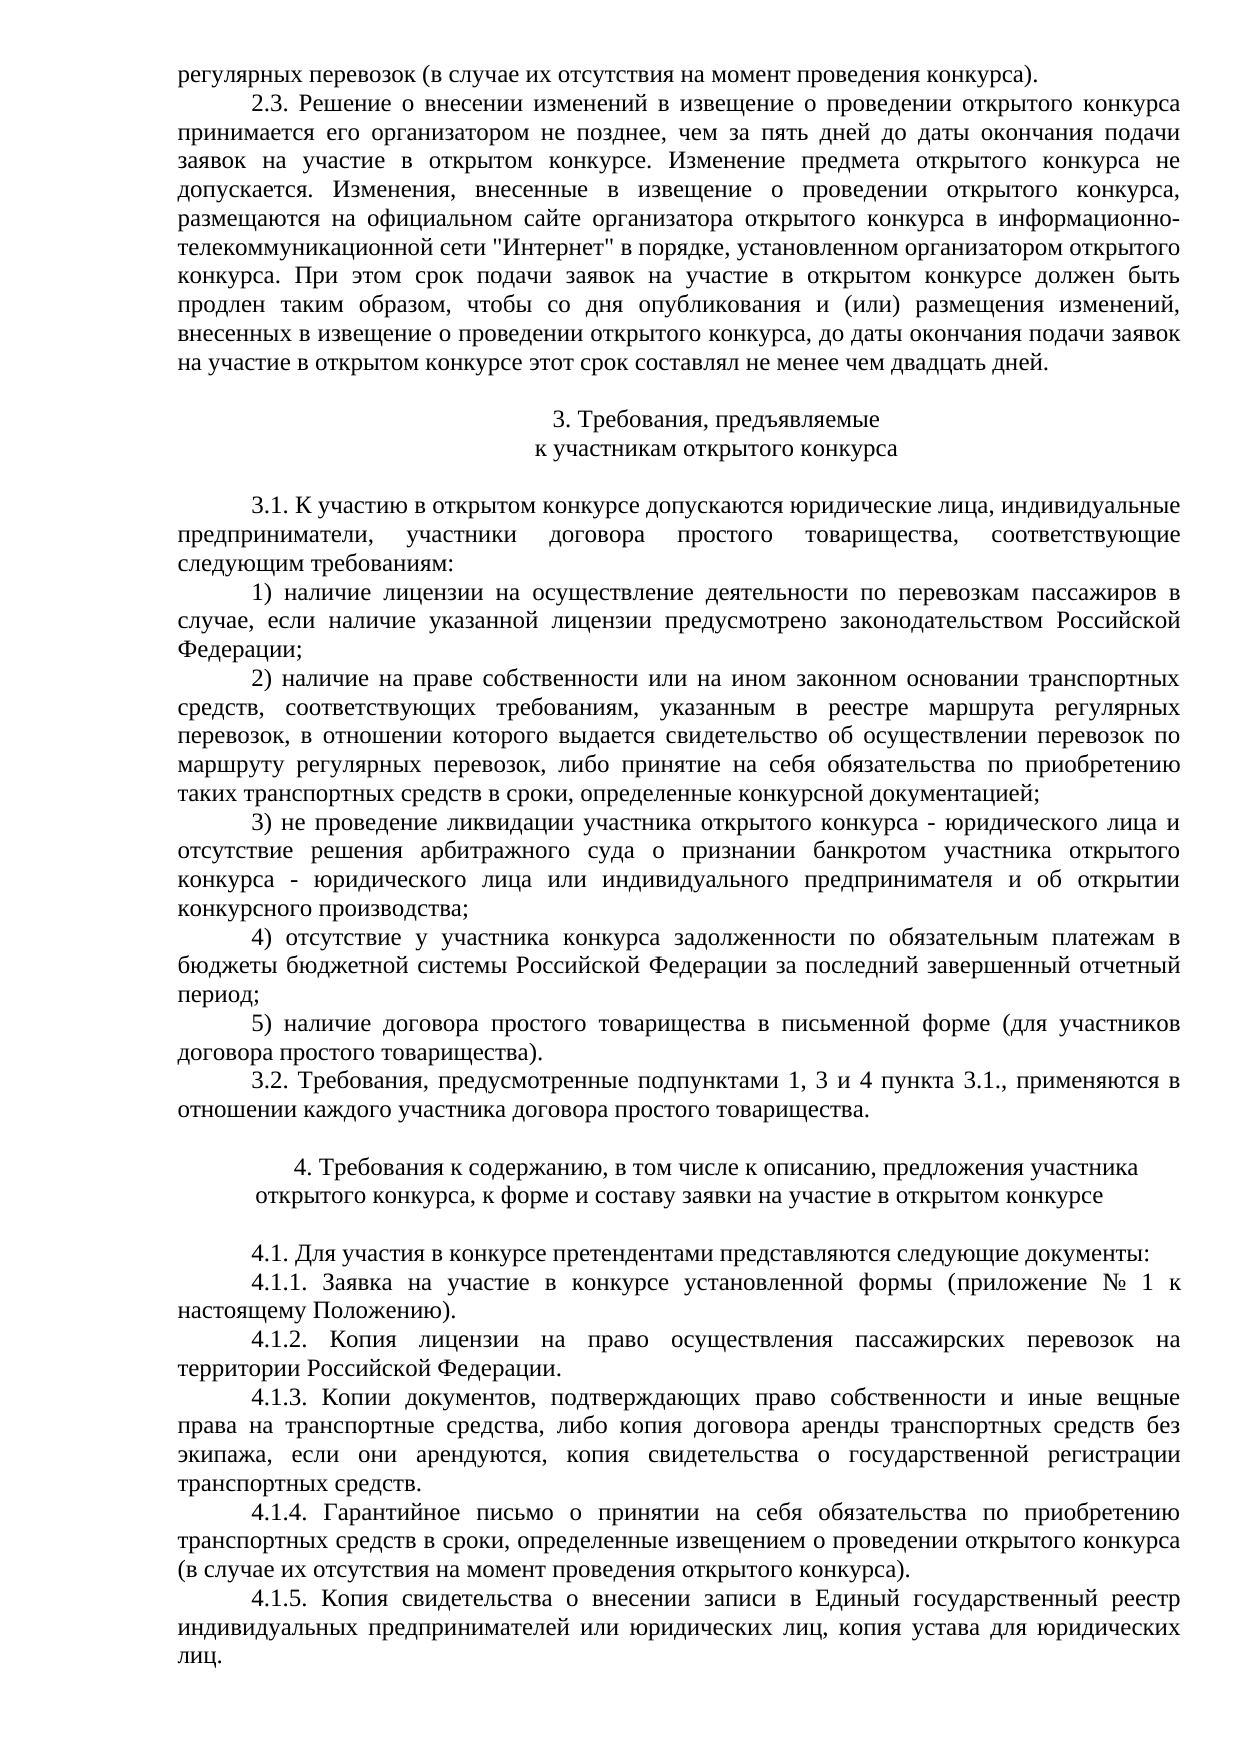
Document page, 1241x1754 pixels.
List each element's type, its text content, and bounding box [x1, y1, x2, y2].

text 3. Требования, предъявляемые [177, 404, 1181, 433]
text 4.1.4. Гарантийное письмо о принятии на себя обязательства по приобретению транспортных средств в сроки, определенные извещением о проведении открытого конкурса (в случае их отсутствия на момент проведения открытого конкурса). [177, 1497, 1181, 1583]
text 3.2. Требования, предусмотренные подпунктами 1, 3 и 4 пункта 3.1., применяются в отношении каждого участника договора простого товарищества. [177, 1065, 1181, 1123]
text 4.1.5. Копия свидетельства о внесении записи в Единый государственный реестр индивидуальных предпринимателей или юридических лиц, копия устава для юридических лиц. [177, 1583, 1181, 1669]
text 4.1.2. Копия лицензии на право осуществления пассажирских перевозок на территории Российской Федерации. [177, 1324, 1181, 1382]
text 3) не проведение ликвидации участника открытого конкурса - юридического лица и отсутствие решения арбитражного суда о признании банкротом участника открытого конкурса - юридического лица или индивидуального предпринимателя и об открытии конкурсного производства; [177, 807, 1181, 922]
text 4) отсутствие у участника конкурса задолженности по обязательным платежам в бюджеты бюджетной системы Российской Федерации за последний завершенный отчетный период; [177, 922, 1181, 1008]
text к участникам открытого конкурса [177, 433, 1181, 462]
text 4.1.3. Копии документов, подтверждающих право собственности и иные вещные права на транспортные средства, либо копия договора аренды транспортных средств без экипажа, если они арендуются, копия свидетельства о государственной регистрации транспортных средств. [177, 1382, 1181, 1497]
text 2.3. Решение о внесении изменений в извещение о проведении открытого конкурса принимается его организатором не позднее, чем за пять дней до даты окончания подачи заявок на участие в открытом конкурсе. Изменение предмета открытого конкурса не допускается. Изменения, внесенные в извещение о проведении открытого конкурса, размещаются на официальном сайте организатора открытого конкурса в информационно-телекоммуникационной сети "Интернет" в порядке, установленном организатором открытого конкурса. При этом срок подачи заявок на участие в открытом конкурсе должен быть продлен таким образом, чтобы со дня опубликования и (или) размещения изменений, внесенных в извещение о проведении открытого конкурса, до даты окончания подачи заявок на участие в открытом конкурсе этот срок составлял не менее чем двадцать дней. [177, 88, 1181, 375]
text 3.1. К участию в открытом конкурсе допускаются юридические лица, индивидуальные предприниматели, участники договора простого товарищества, соответствующие следующим требованиям: [177, 490, 1181, 577]
text 4. Требования к содержанию, в том числе к описанию, предложения участника открытого конкурса, к форме и составу заявки на участие в открытом конкурсе [177, 1152, 1181, 1209]
text 1) наличие лицензии на осуществление деятельности по перевозкам пассажиров в случае, если наличие указанной лицензии предусмотрено законодательством Российской Федерации; [177, 577, 1181, 663]
text 4.1.1. Заявка на участие в конкурсе установленной формы (приложение № 1 к настоящему Положению). [177, 1267, 1181, 1324]
text 4.1. Для участия в конкурсе претендентами представляются следующие документы: [177, 1238, 1181, 1267]
text 5) наличие договора простого товарищества в письменной форме (для участников договора простого товарищества). [177, 1008, 1181, 1065]
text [177, 59, 1181, 88]
text 2) наличие на праве собственности или на ином законном основании транспортных средств, соответствующих требованиям, указанным в реестре маршрута регулярных перевозок, в отношении которого выдается свидетельство об осуществлении перевозок по маршруту регулярных перевозок, либо принятие на себя обязательства по приобретению таких транспортных средств в сроки, определенные конкурсной документацией; [177, 663, 1181, 807]
